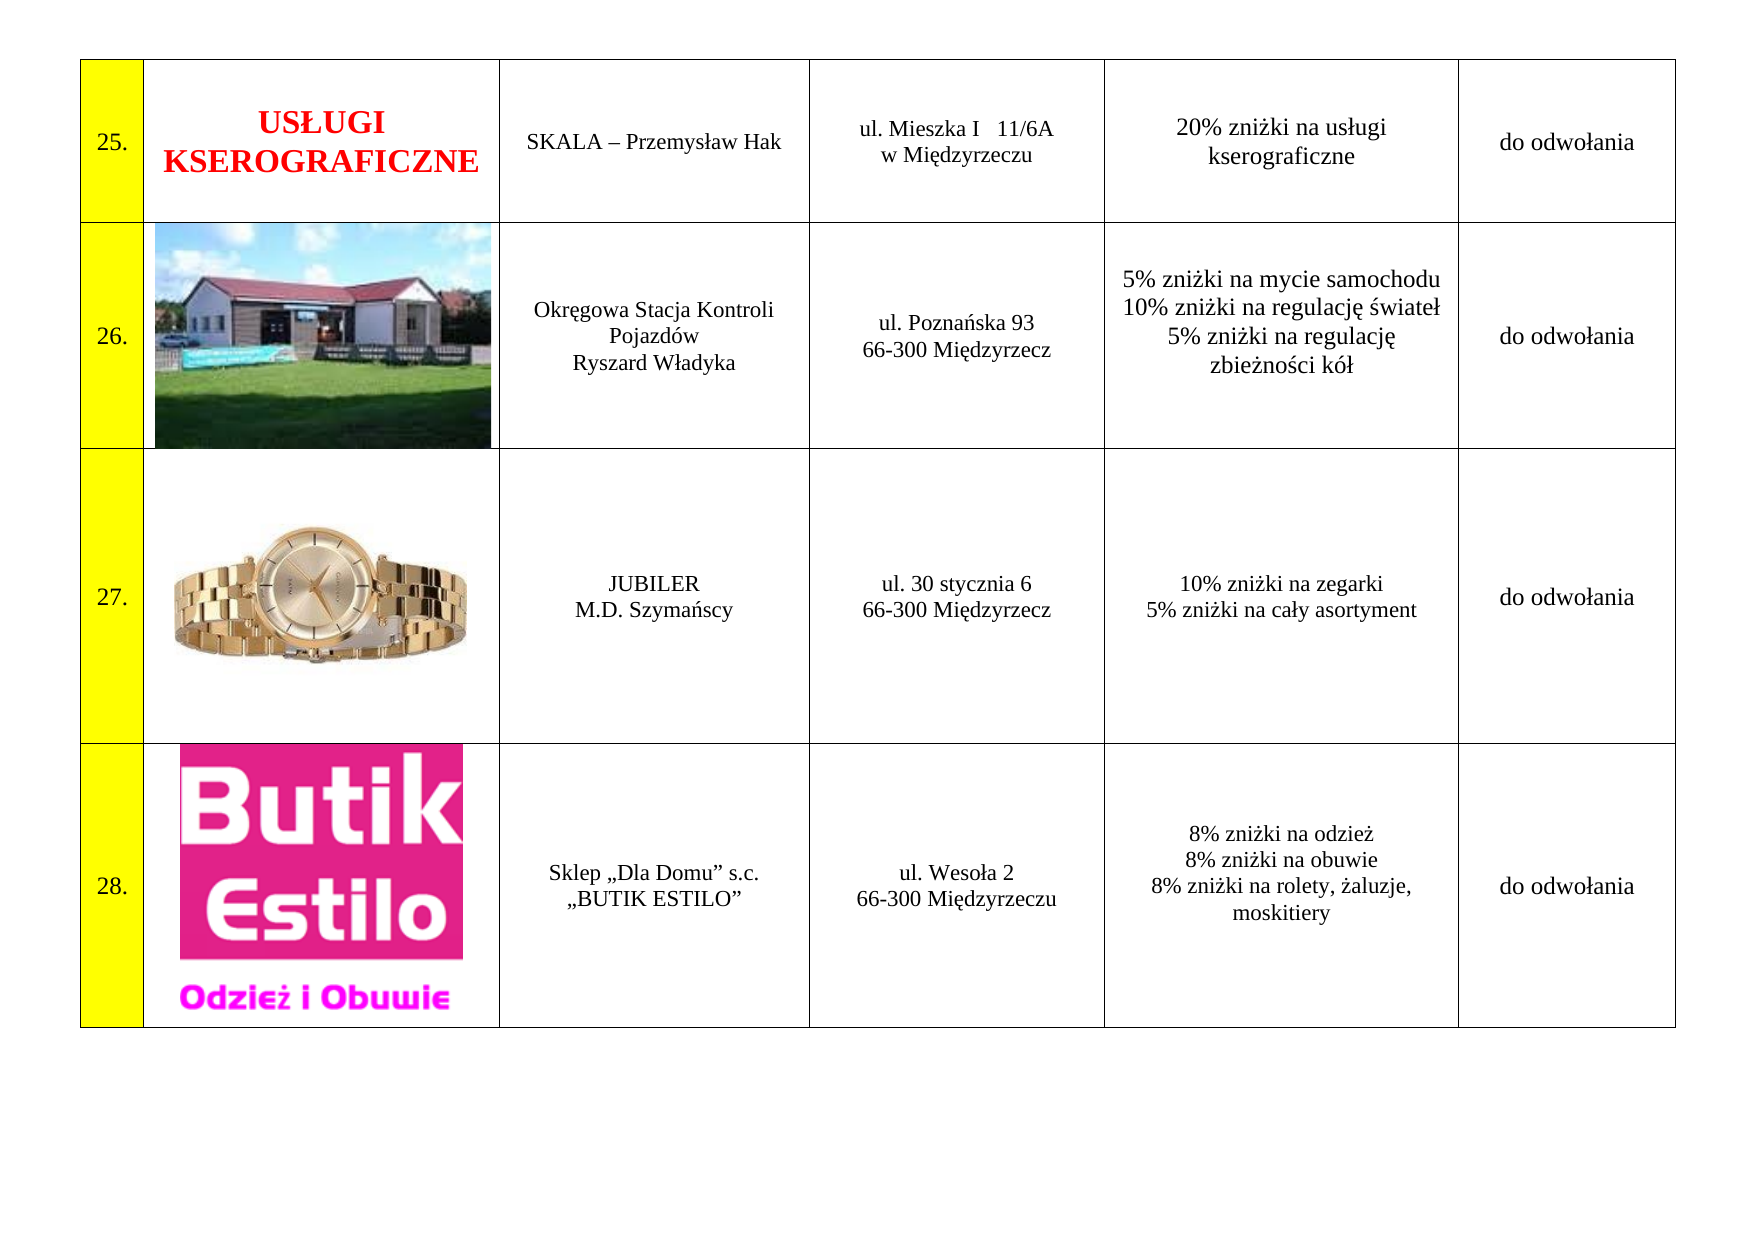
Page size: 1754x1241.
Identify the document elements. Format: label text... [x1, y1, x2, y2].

table_cell do odwołania [1459, 223, 1675, 448]
table_cell Sklep „Dla Domu” s.c. „BUTIK ESTILO” [500, 744, 809, 1027]
table_cell do odwołania [1459, 744, 1675, 1027]
table_cell do odwołania [1459, 449, 1675, 743]
picture [180, 744, 463, 1027]
table_cell [144, 223, 155, 448]
table_cell [463, 744, 499, 1027]
table_cell JUBILER M.D. Szymańscy [500, 449, 809, 743]
table_cell 5% zniżki na mycie samochodu 10% zniżki na regulację świateł 5% zniżki na regulację zbieżności kół [1105, 223, 1458, 448]
table_cell 8% zniżki na odzież 8% zniżki na obuwie 8% zniżki na rolety, żaluzje, moskitiery [1105, 744, 1458, 1027]
table_cell 25. [81, 60, 143, 222]
table_cell Okręgowa Stacja Kontroli Pojazdów Ryszard Władyka [500, 223, 809, 448]
picture [155, 223, 492, 742]
table_cell 10% zniżki na zegarki 5% zniżki na cały asortyment [1105, 449, 1458, 743]
table_cell ul. Poznańska 93 66-300 Międzyrzecz [810, 223, 1104, 448]
table_cell [144, 744, 180, 1027]
table_cell 28. [81, 744, 143, 1027]
table_cell 26. [81, 223, 143, 448]
table_cell ul. Mieszka I 11/6A w Międzyrzeczu [810, 60, 1104, 222]
table_cell SKALA – Przemysław Hak [500, 60, 809, 222]
table_cell USŁUGI KSEROGRAFICZNE [144, 60, 499, 222]
table_cell 27. [81, 449, 143, 743]
table_cell ul. 30 stycznia 6 66-300 Międzyrzecz [810, 449, 1104, 743]
table_cell ul. Wesoła 2 66-300 Międzyrzeczu [810, 744, 1104, 1027]
table_cell 20% zniżki na usługi kserograficzne [1105, 60, 1458, 222]
table_cell [144, 449, 499, 743]
table_cell [492, 223, 499, 448]
table_cell do odwołania [1459, 60, 1675, 222]
